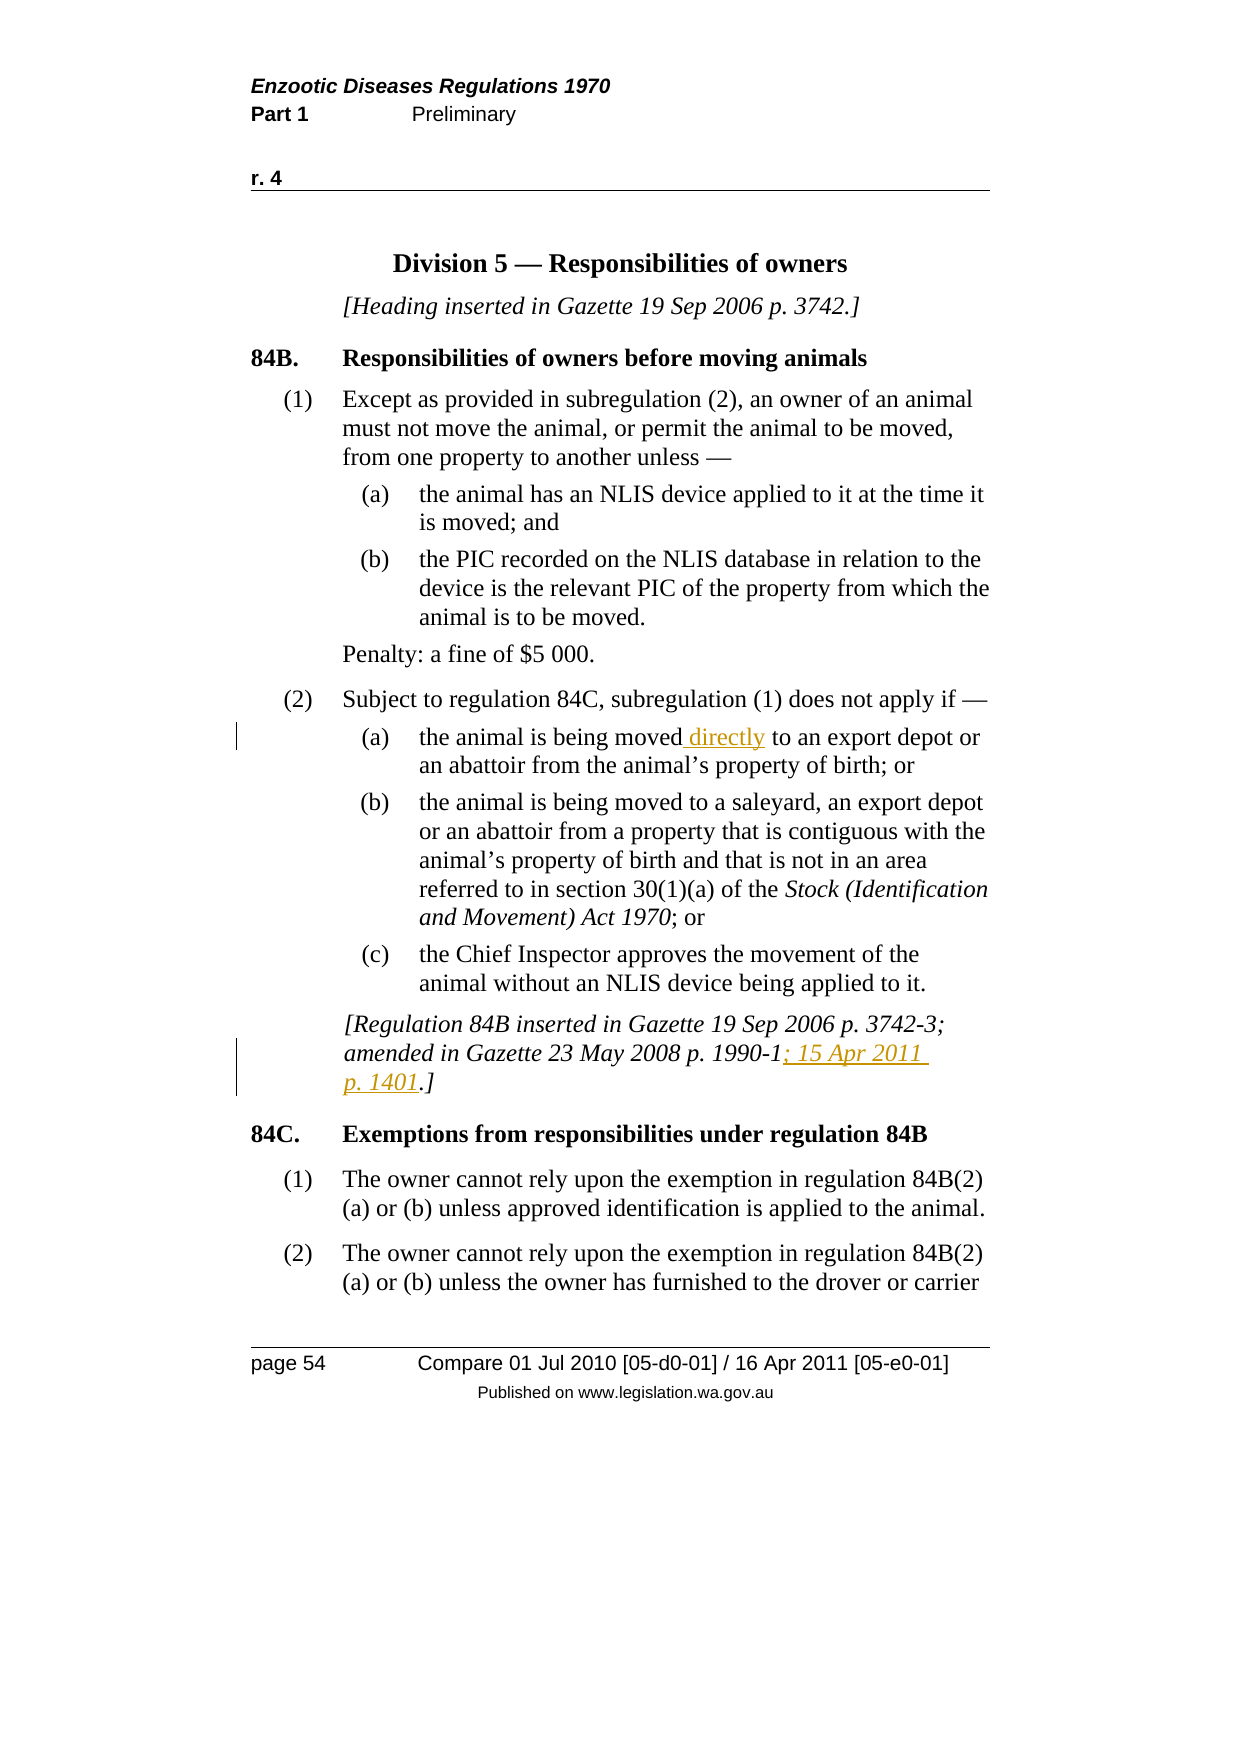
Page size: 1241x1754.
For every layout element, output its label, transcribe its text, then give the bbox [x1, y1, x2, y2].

text (b) the PIC recorded on the NLIS database in relation to the device is the relevant PIC of the property from which the animal is to be moved. [251, 544, 990, 631]
text Penalty: a fine of $5 000. [251, 639, 990, 668]
text (1) Except as provided in subregulation (2), an owner of an animal must not move the animal, or permit the animal to be moved, from one property to another unless — [251, 384, 990, 470]
text (a) the animal is being moved to an export depot or an abattoir from the animal’s property of birth; or [251, 722, 990, 779]
text (a) the animal has an NLIS device applied to it at the time it is moved; and [251, 479, 990, 536]
text (c) the Chief Inspector approves the movement of the animal without an NLIS device being applied to it. [251, 939, 990, 997]
subtitle 84B. Responsibilities of owners before moving animals [251, 343, 990, 372]
text [Regulation 84B inserted in Gazette 19 Sep 2006 p. 3742-3; amended in Gazette 23 May 2008 p. 1990-1.] [251, 1009, 990, 1096]
text (2) Subject to regulation 84C, subregulation (1) does not apply if — [251, 684, 990, 713]
subtitle [Heading inserted in Gazette 19 Sep 2006 p. 3742.] [251, 291, 990, 320]
text (1) The owner cannot rely upon the exemption in regulation 84B(2)(a) or (b) unless approved identification is applied to the animal. [251, 1164, 990, 1222]
subtitle Division 5 — Responsibilities of owners [251, 247, 990, 279]
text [251, 1238, 990, 1296]
text (b) the animal is being moved to a saleyard, an export depot or an abattoir from a property that is contiguous with the animal’s property of birth and that is not in an area referred to in section 30(1)(a) of the Stock (Identification and Movement) Act 1970; or [251, 787, 990, 931]
subtitle 84C. Exemptions from responsibilities under regulation 84B [251, 1119, 990, 1147]
